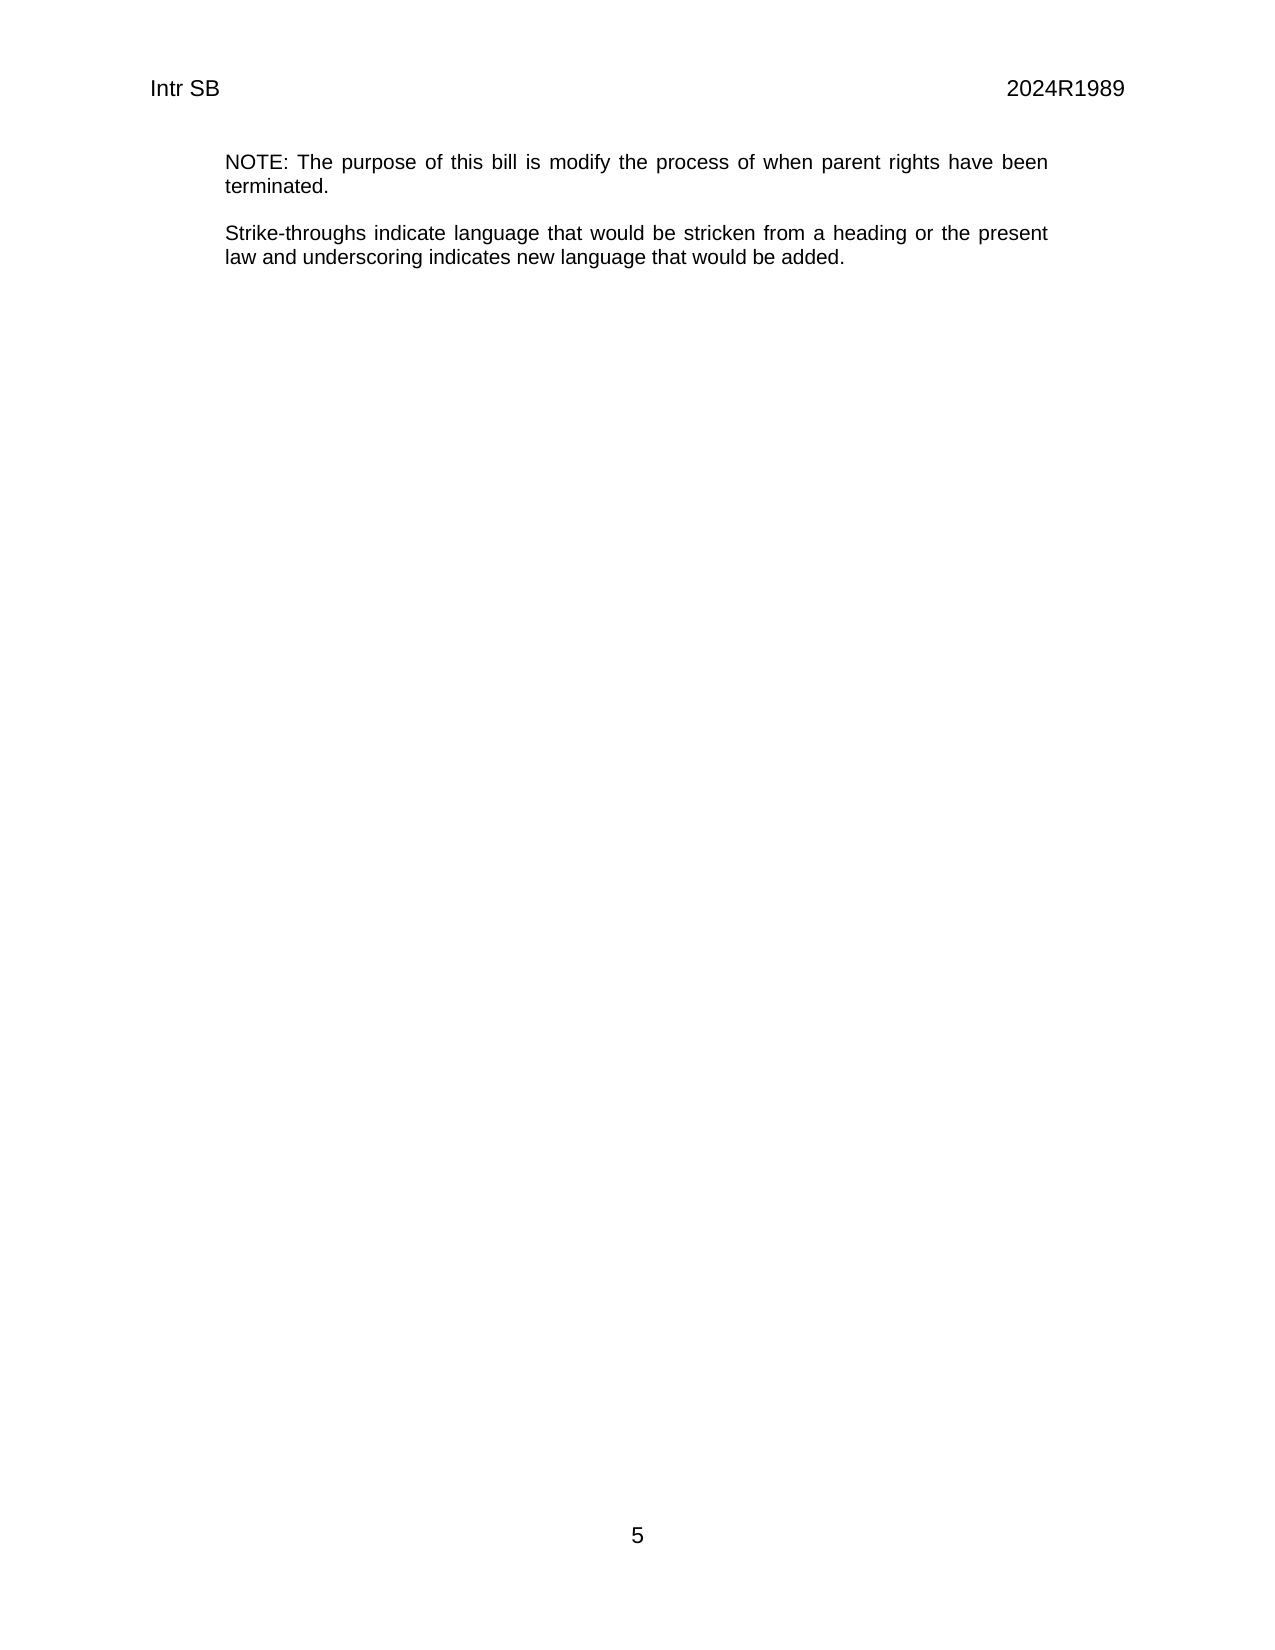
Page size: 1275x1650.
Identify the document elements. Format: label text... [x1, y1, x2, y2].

text Strike-throughs indicate language that would be stricken from a heading or the present law and underscoring indicates new language that would be added. [225, 221, 1050, 269]
text NOTE: The purpose of this bill is modify the process of when parent rights have been terminated. [225, 150, 1050, 198]
